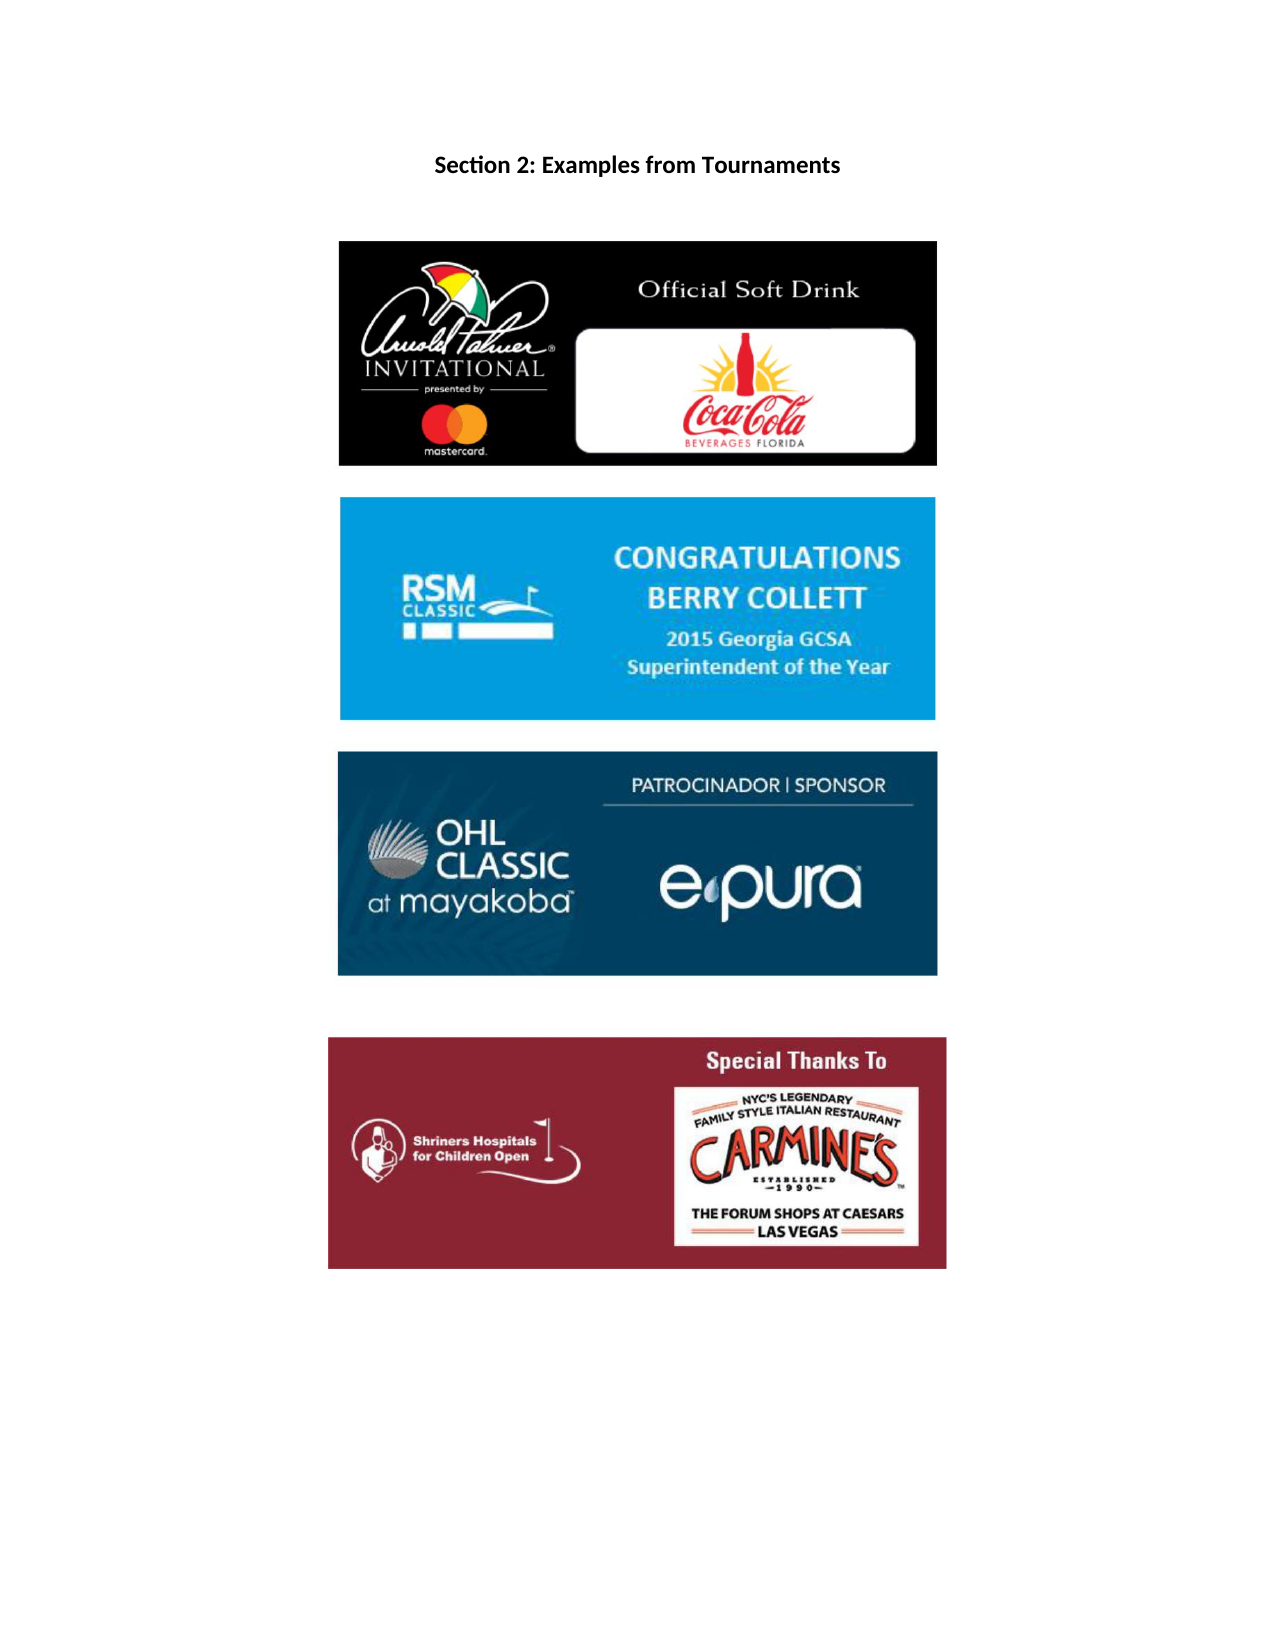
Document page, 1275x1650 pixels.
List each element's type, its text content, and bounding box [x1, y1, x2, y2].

text Section 2: Examples from Tournaments [150, 150, 1125, 180]
picture [328, 241, 947, 1269]
